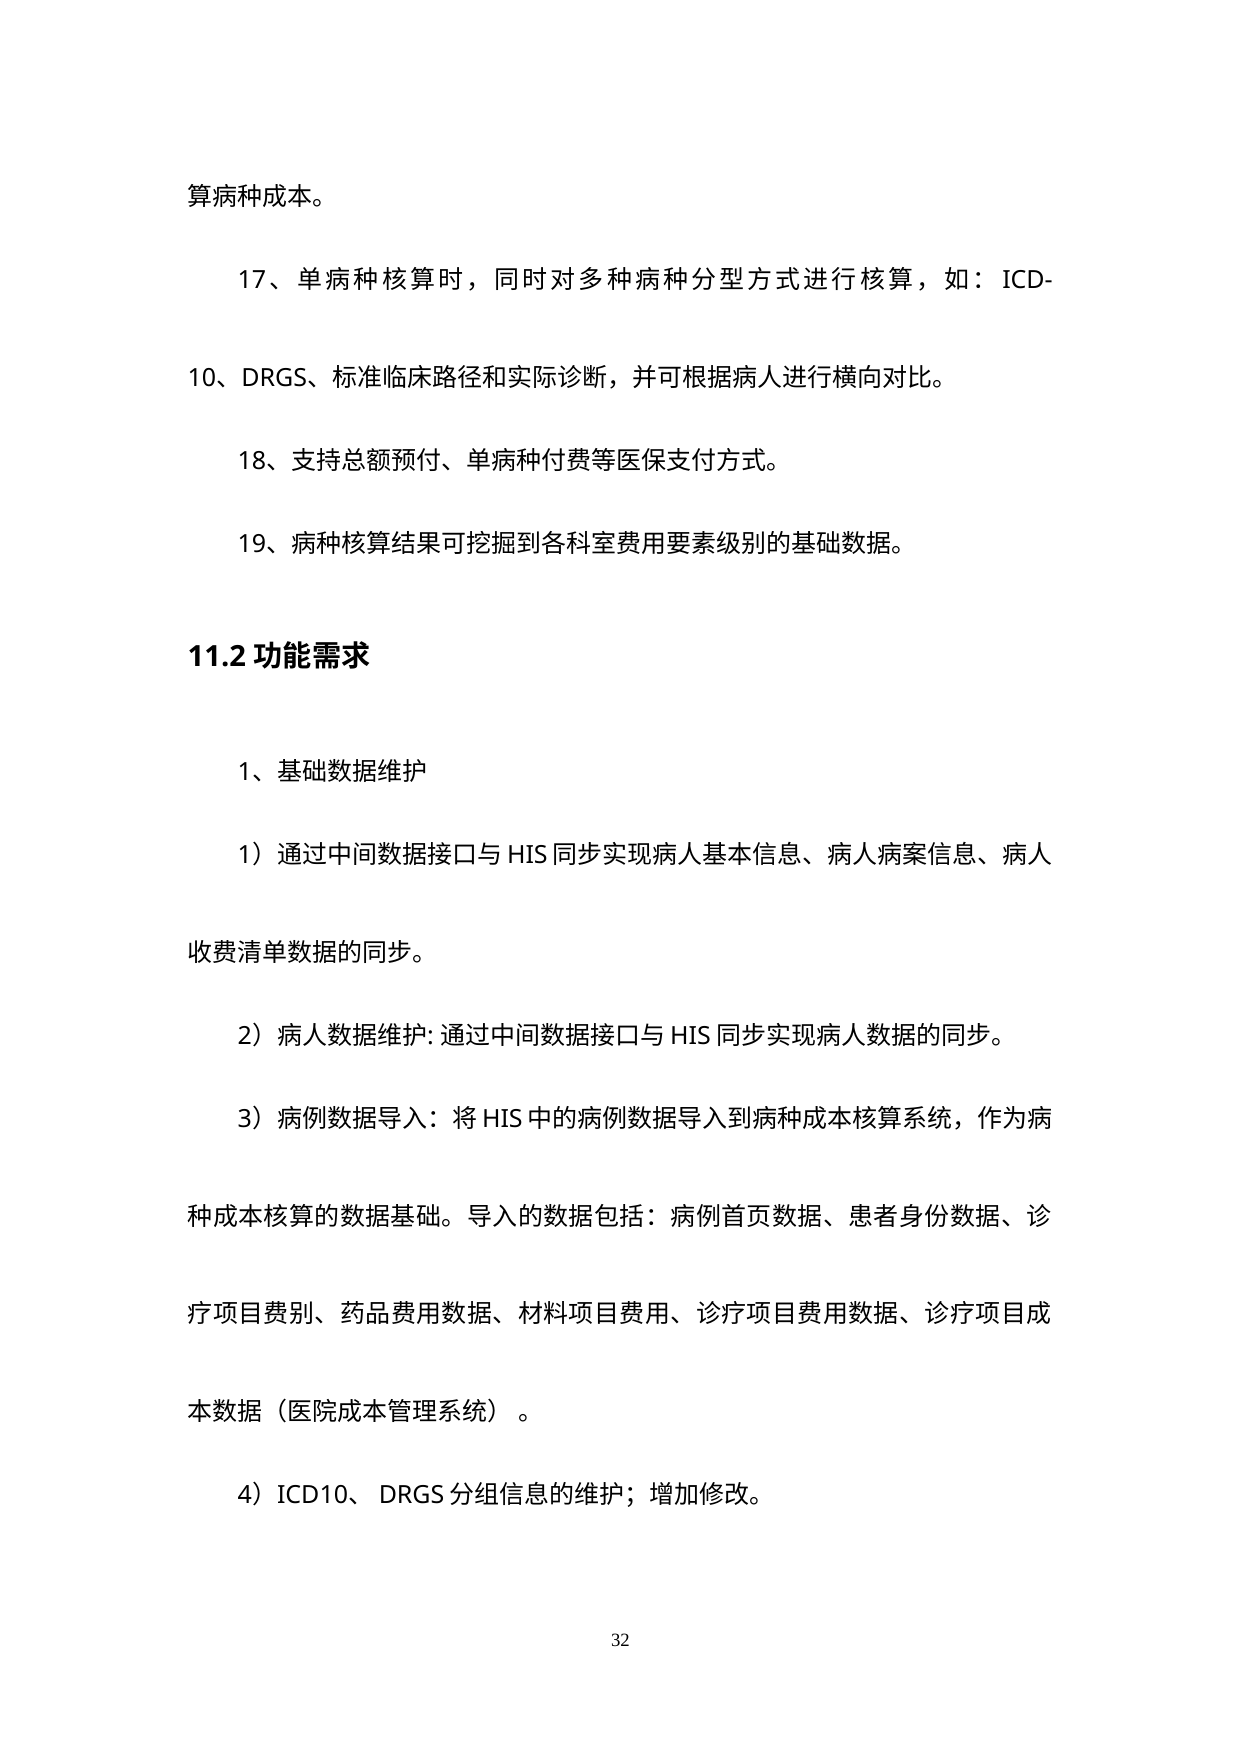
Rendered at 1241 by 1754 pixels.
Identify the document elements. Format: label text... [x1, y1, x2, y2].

text 19、病种核算结果可挖掘到各科室费用要素级别的基础数据。 [187, 509, 1053, 574]
subtitle 11.2 功能需求 [187, 621, 1053, 686]
text 1、基础数据维护 [187, 737, 1053, 802]
text 18、支持总额预付、单病种付费等医保支付方式。 [187, 426, 1053, 491]
text 2）病人数据维护: 通过中间数据接口与HIS同步实现病人数据的同步。 [187, 1001, 1053, 1066]
text 3）病例数据导入：将HIS中的病例数据导入到病种成本核算系统，作为病种成本核算的数据基础。导入的数据包括：病例首页数据、患者身份数据、诊疗项目费别、药品费用数据、材料项目费用、诊疗项目费用数据、诊疗项目成本数据（医院成本管理系统） 。 [187, 1084, 1053, 1442]
text 4）ICD10、 DRGS分组信息的维护；增加修改。 [187, 1460, 1053, 1525]
text 1）通过中间数据接口与HIS同步实现病人基本信息、病人病案信息、病人收费清单数据的同步。 [187, 821, 1053, 983]
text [187, 162, 1053, 227]
text 17、单病种核算时，同时对多种病种分型方式进行核算，如：ICD-10、DRGS、标准临床路径和实际诊断，并可根据病人进行横向对比。 [187, 245, 1053, 408]
